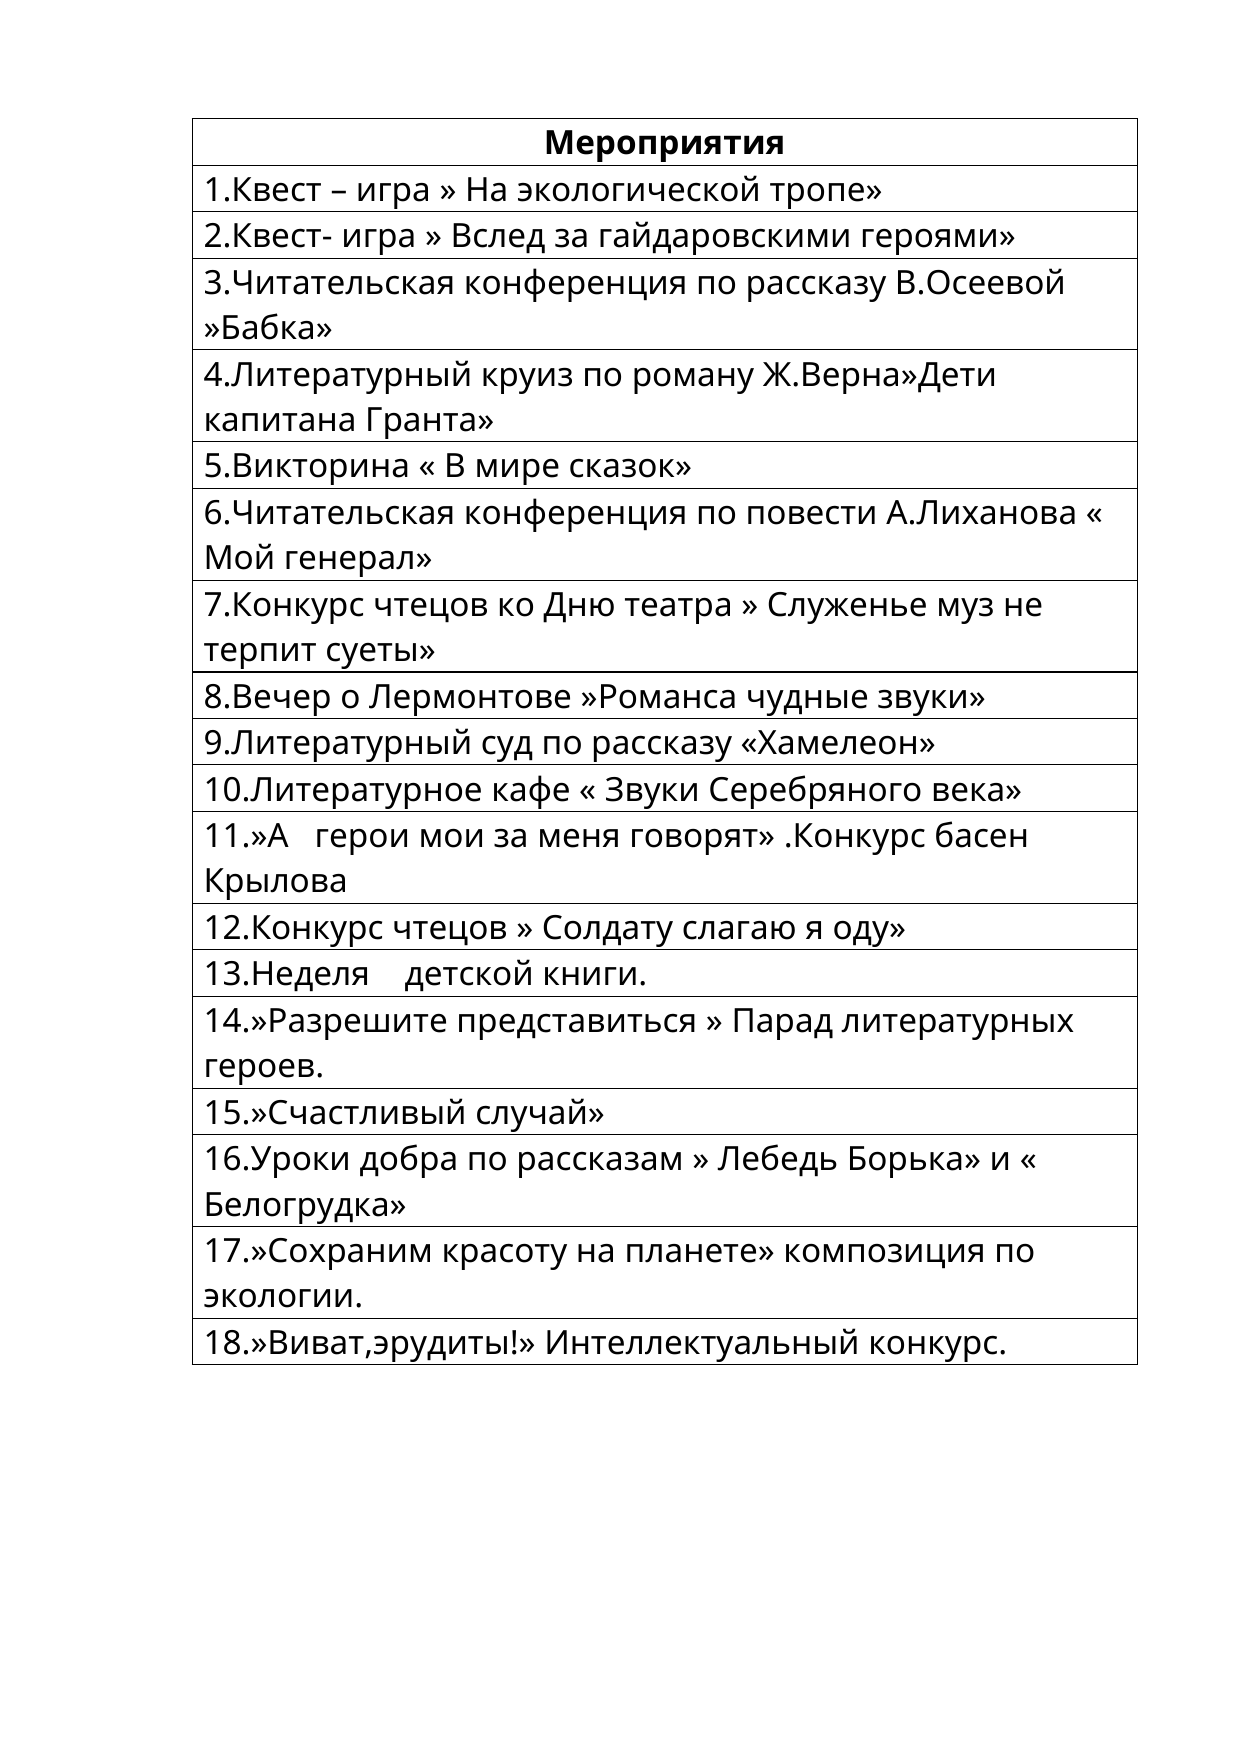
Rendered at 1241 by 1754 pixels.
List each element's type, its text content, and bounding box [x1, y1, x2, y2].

table_cell 8.Вечер о Лермонтове »Романса чудные звуки» [193, 673, 1137, 718]
table_cell 14.»Разрешите представиться » Парад литературных героев. [193, 997, 1137, 1087]
table_cell 5.Викторина « В мире сказок» [193, 442, 1137, 488]
table_cell 9.Литературный суд по рассказу «Хамелеон» [193, 719, 1137, 764]
table_cell 10.Литературное кафе « Звуки Серебряного века» [193, 765, 1137, 811]
table_cell 2.Квест- игра » Вслед за гайдаровскими героями» [193, 212, 1137, 257]
table_cell 12.Конкурс чтецов » Солдату слагаю я оду» [193, 904, 1137, 949]
table_header Мероприятия [193, 119, 1137, 164]
table_cell 17.»Сохраним красоту на планете» композиция по экологии. [193, 1227, 1137, 1318]
table_cell 18.»Виват,эрудиты!» Интеллектуальный конкурс. [193, 1319, 1137, 1364]
table_cell 6.Читательская конференция по повести А.Лиханова « Мой генерал» [193, 489, 1137, 579]
table_cell 15.»Счастливый случай» [193, 1089, 1137, 1134]
table_cell 13.Неделя детской книги. [193, 950, 1137, 996]
table_cell 7.Конкурс чтецов ко Дню театра » Служенье муз не терпит суеты» [193, 581, 1137, 671]
table_cell 1.Квест – игра » На экологической тропе» [193, 166, 1137, 211]
table_cell 4.Литературный круиз по роману Ж.Верна»Дети капитана Гранта» [193, 350, 1137, 441]
table_cell 11.»А герои мои за меня говорят» .Конкурс басен Крылова [193, 812, 1137, 903]
table_cell 3.Читательская конференция по рассказу В.Осеевой »Бабка» [193, 259, 1137, 349]
table_cell 16.Уроки добра по рассказам » Лебедь Борька» и « Белогрудка» [193, 1135, 1137, 1226]
